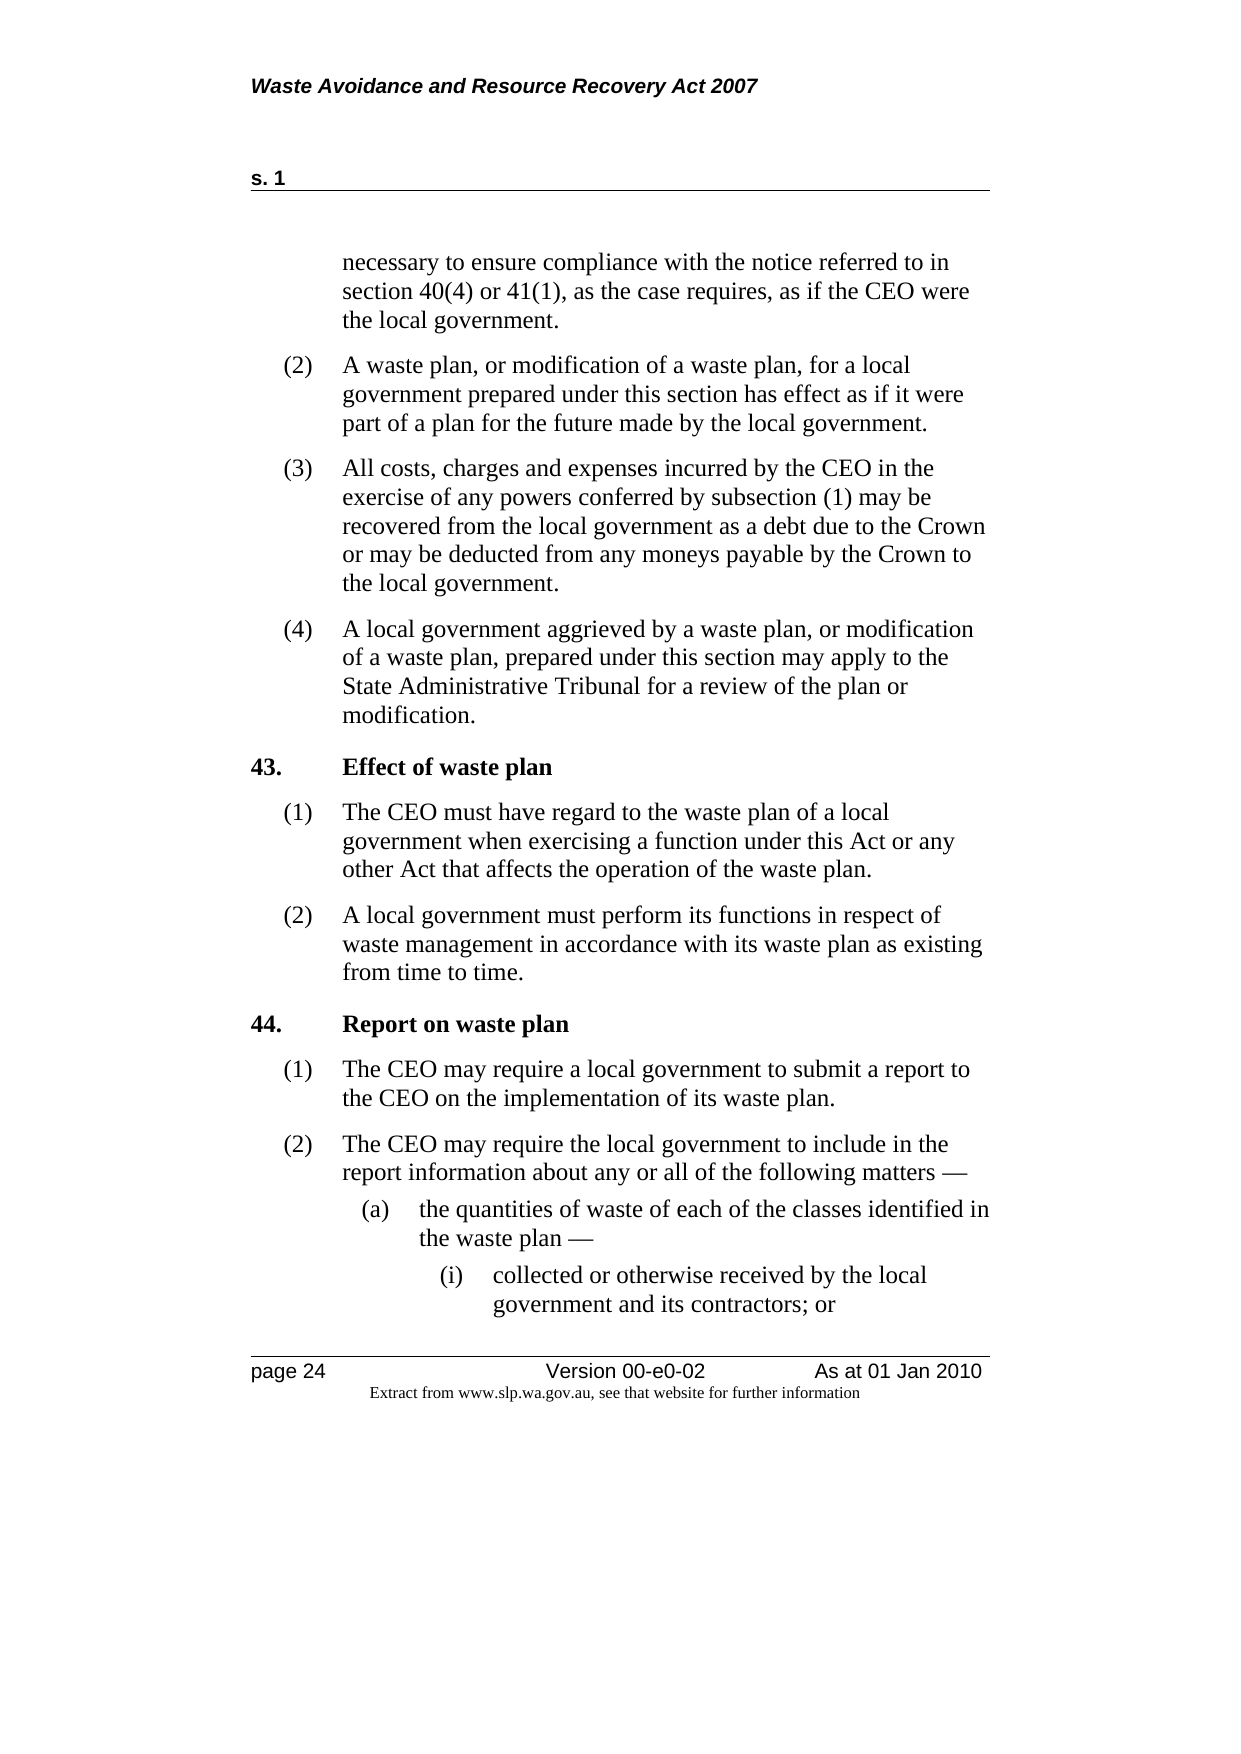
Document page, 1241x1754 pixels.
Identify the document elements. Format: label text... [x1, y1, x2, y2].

subtitle 44. Report on waste plan [251, 1009, 990, 1038]
text (a) the quantities of waste of each of the classes identified in the waste plan — [251, 1194, 990, 1252]
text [251, 247, 990, 334]
text (3) All costs, charges and expenses incurred by the CEO in the exercise of any powers conferred by subsection (1) may be recovered from the local government as a debt due to the Crown or may be deducted from any moneys payable by the Crown to the local government. [251, 453, 990, 597]
text (2) The CEO may require the local government to include in the report information about any or all of the following matters — [251, 1129, 990, 1186]
text (i) collected or otherwise received by the local government and its contractors; or [251, 1260, 990, 1318]
subtitle 43. Effect of waste plan [251, 752, 990, 780]
text (4) A local government aggrieved by a waste plan, or modification of a waste plan, prepared under this section may apply to the State Administrative Tribunal for a review of the plan or modification. [251, 614, 990, 729]
text (1) The CEO must have regard to the waste plan of a local government when exercising a function under this Act or any other Act that affects the operation of the waste plan. [251, 797, 990, 883]
text (2) A local government must perform its functions in respect of waste management in accordance with its waste plan as existing from time to time. [251, 900, 990, 986]
text (1) The CEO may require a local government to submit a report to the CEO on the implementation of its waste plan. [251, 1054, 990, 1112]
text (2) A waste plan, or modification of a waste plan, for a local government prepared under this section has effect as if it were part of a plan for the future made by the local government. [251, 350, 990, 437]
